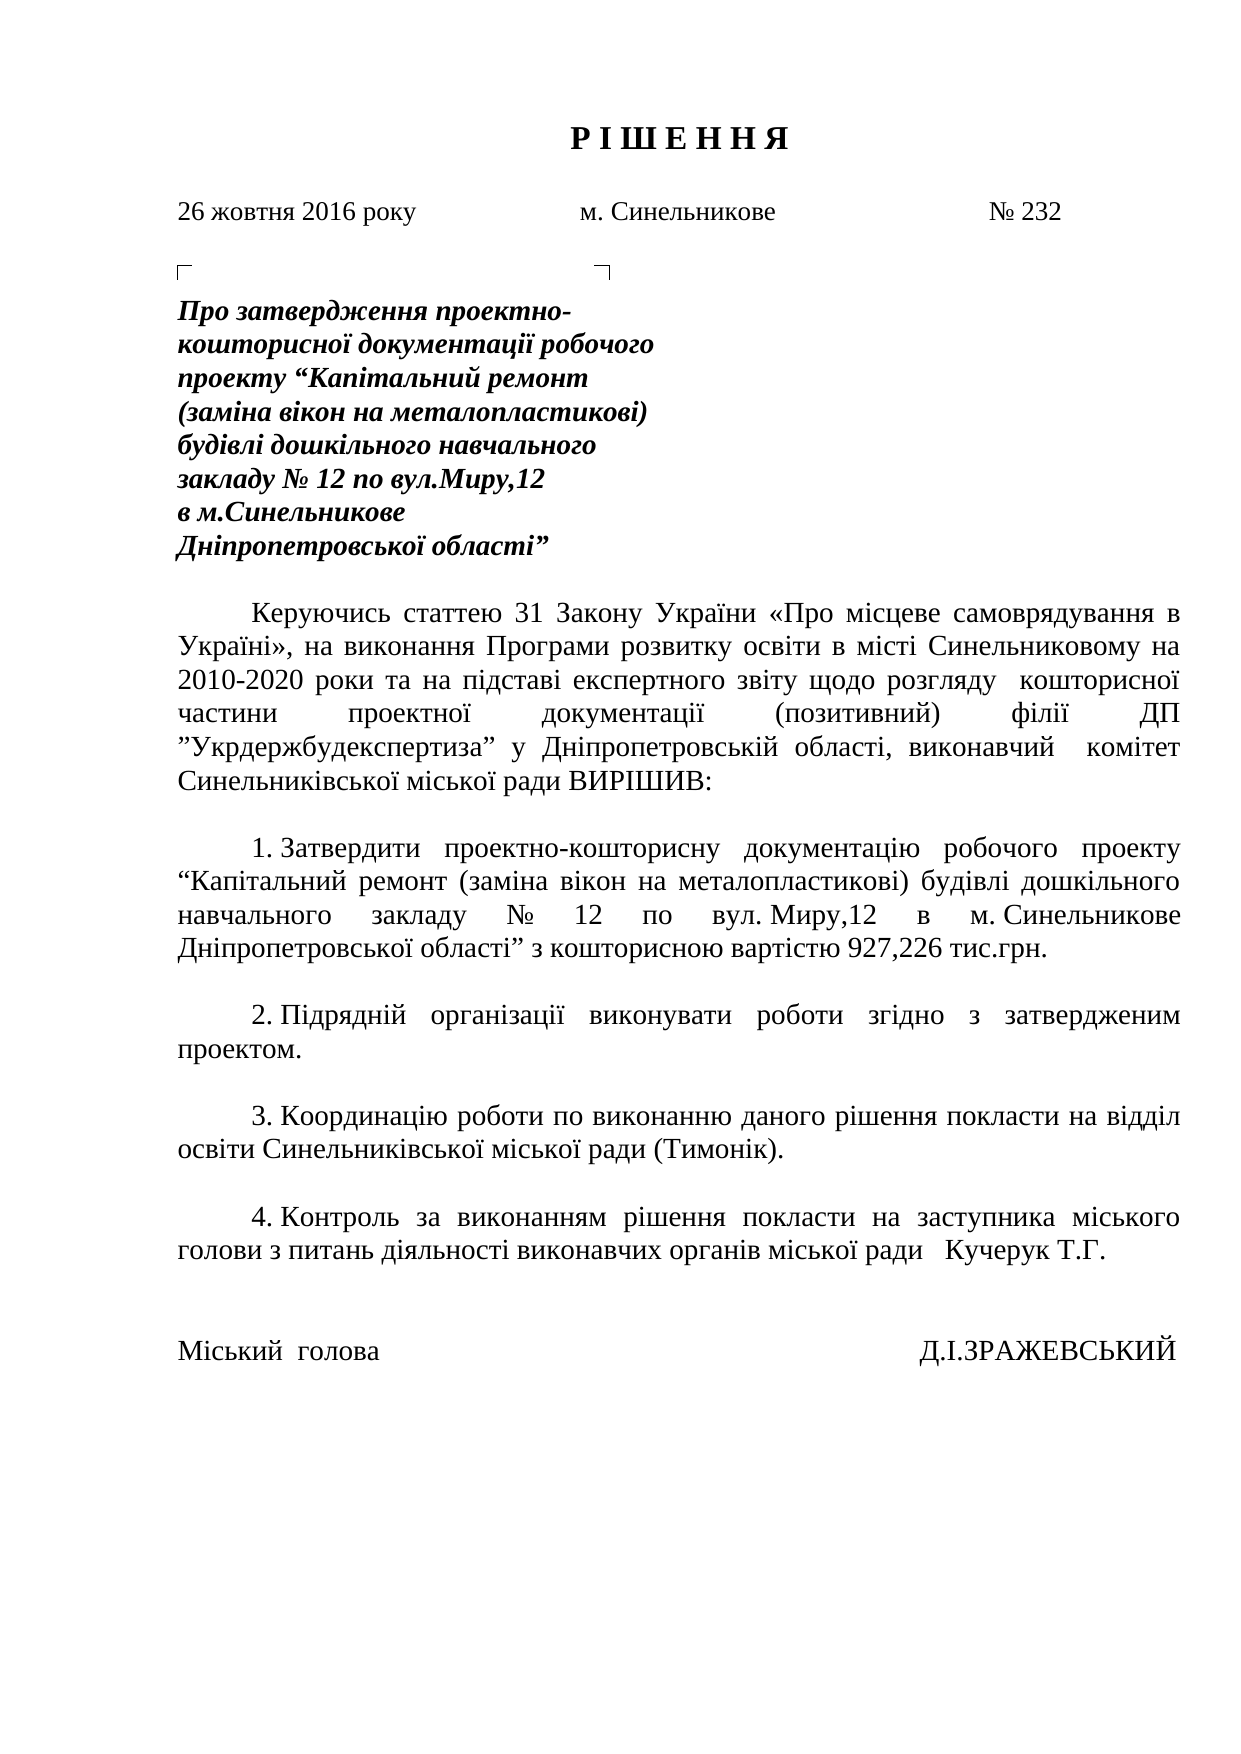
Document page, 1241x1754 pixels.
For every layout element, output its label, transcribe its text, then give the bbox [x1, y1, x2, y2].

text закладу № 12 по вул.Миру,12 [177, 461, 1181, 494]
text 1. Затвердити проектно-кошторисну документацію робочого проекту “Капітальний ремонт (заміна вікон на металопластикові) будівлі дошкільного навчального закладу № 12 по вул. Миру,12 в м. Синельникове Дніпропетровської області” з кошторисною вартістю 927,226 тис.грн. [177, 830, 1181, 964]
text 26 жовтня 2016 року м. Синельникове № 232 [177, 195, 1181, 226]
text Дніпропетровської області” [177, 528, 1181, 561]
text Про затвердження проектно- [177, 293, 1181, 327]
text в м.Синельникове [177, 494, 1181, 528]
text Р І Ш Е Н Н Я [177, 118, 1181, 156]
text Міський голова Д.І.ЗРАЖЕВСЬКИЙ [177, 1333, 1181, 1366]
text (заміна вікон на металопластикові) [177, 394, 1181, 427]
text Керуючись статтею 31 Закону України «Про місцеве самоврядування в Україні», на виконання Програми розвитку освіти в місті Синельниковому на 2010-2020 роки та на підставі експертного звіту щодо розгляду кошторисної частини проектної документації (позитивний) філії ДП ”Укрдержбудекспертиза” у Дніпропетровській області, виконавчий комітет Синельниківської міської ради ВИРІШИВ: [177, 595, 1181, 796]
text кошторисної документації робочого [177, 327, 1181, 360]
text 2. Підрядній організації виконувати роботи згідно з затвердженим проектом. [177, 997, 1181, 1064]
text 3. Координацію роботи по виконанню даного рішення покласти на відділ освіти Синельниківської міської ради (Тимонік). [177, 1098, 1181, 1165]
text будівлі дошкільного навчального [177, 427, 1181, 461]
text проекту “Капітальний ремонт [177, 360, 1181, 394]
text 4. Контроль за виконанням рішення покласти на заступника міського голови з питань діяльності виконавчих органів міської ради Кучерук Т.Г. [177, 1199, 1181, 1266]
